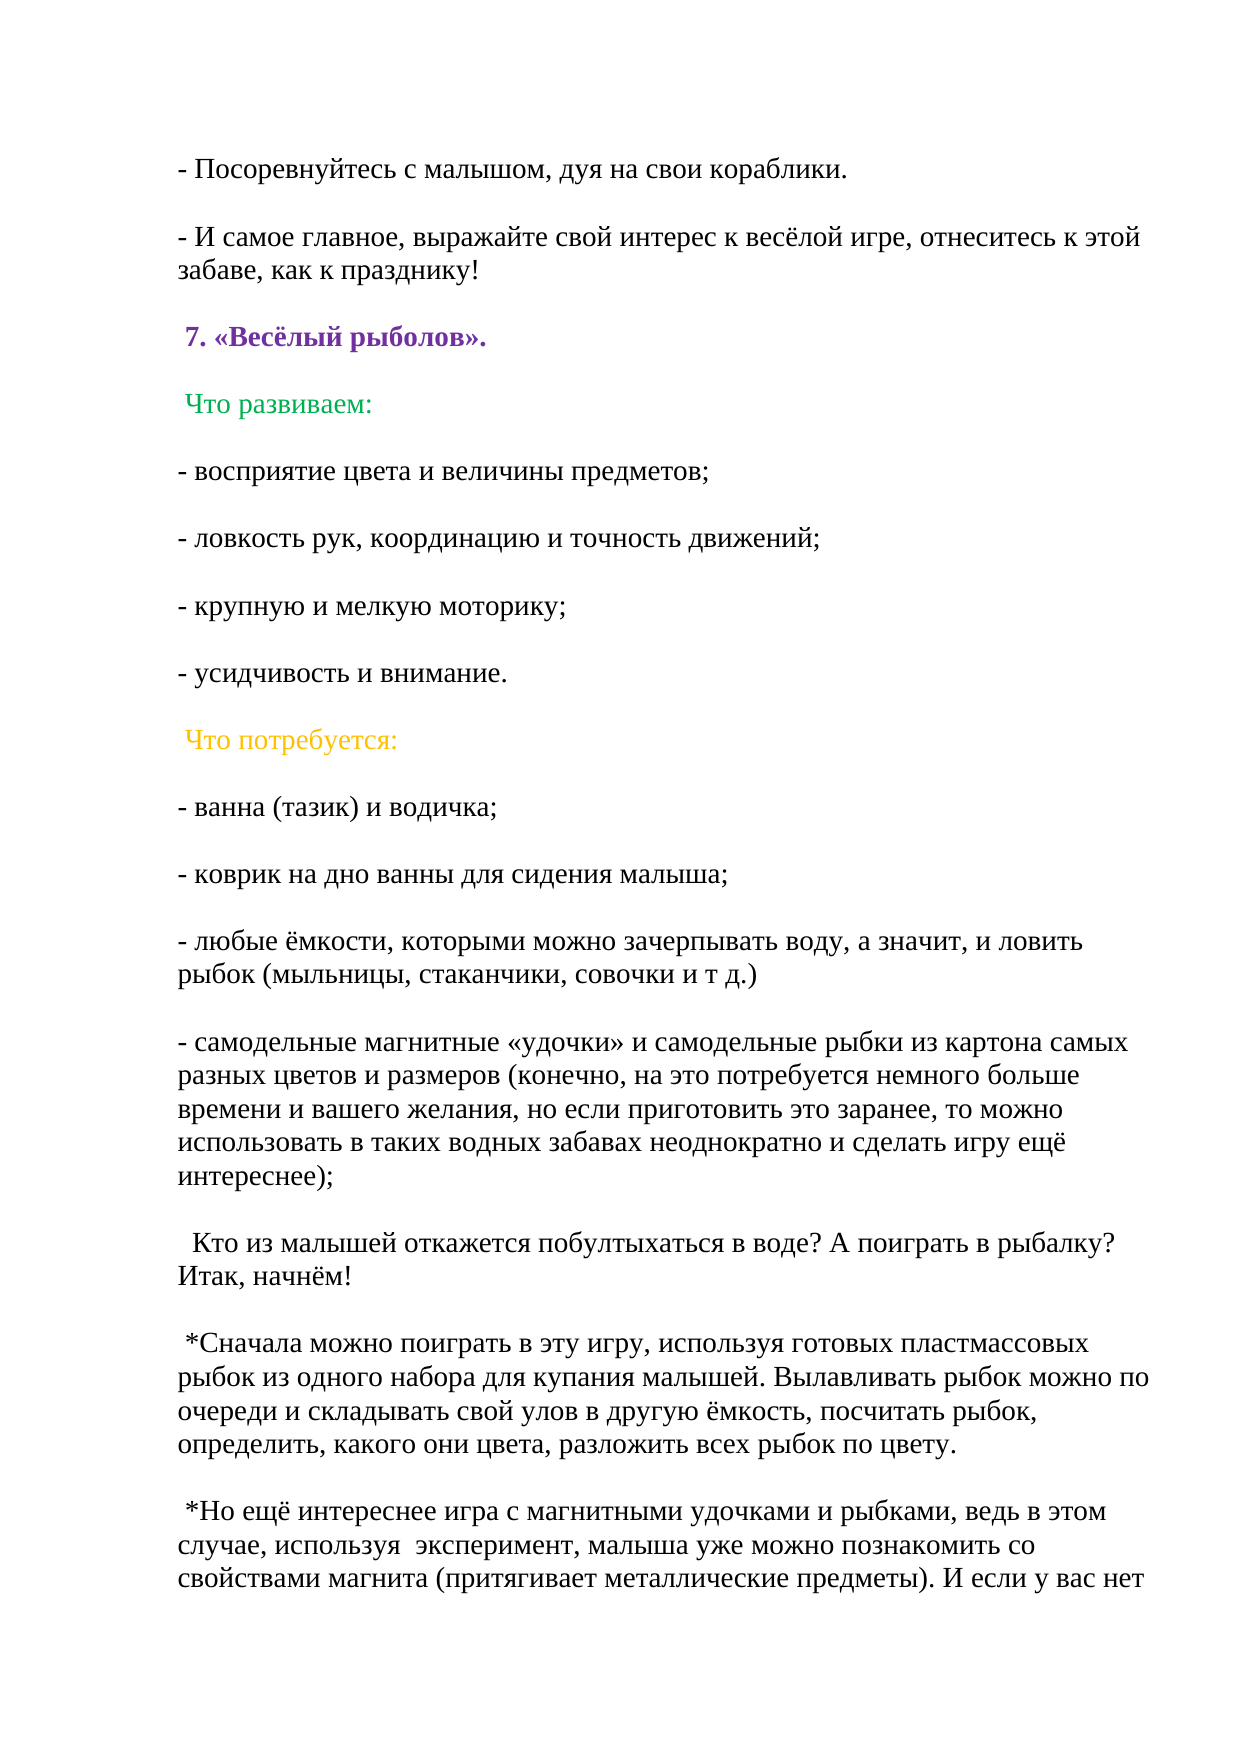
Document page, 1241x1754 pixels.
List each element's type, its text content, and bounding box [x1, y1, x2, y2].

text - крупную и мелкую моторику; [177, 588, 1152, 621]
text 7. «Весёлый рыболов». [177, 319, 1152, 353]
text - самодельные магнитные «удочки» и самодельные рыбки из картона самых разных цветов и размеров (конечно, на это потребуется немного больше времени и вашего желания, но если приготовить это заранее, то можно использовать в таких водных забавах неоднократно и сделать игру ещё интереснее); [177, 1024, 1152, 1191]
text - ловкость рук, координацию и точность движений; [177, 521, 1152, 554]
text Что развиваем: [177, 386, 1152, 420]
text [177, 1493, 1152, 1594]
text - ванна (тазик) и водичка; [177, 789, 1152, 822]
text - И самое главное, выражайте свой интерес к весёлой игре, отнеситесь к этой забаве, как к празднику! [177, 219, 1152, 286]
text Итак, начнём! [177, 1258, 1152, 1292]
text *Сначала можно поиграть в эту игру, используя готовых пластмассовых рыбок из одного набора для купания малышей. Вылавливать рыбок можно по очереди и складывать свой улов в другую ёмкость, посчитать рыбок, определить, какого они цвета, разложить всех рыбок по цвету. [177, 1326, 1152, 1460]
text - Посоревнуйтесь с малышом, дуя на свои кораблики. [177, 152, 1152, 185]
text Кто из малышей откажется побултыхаться в воде? А поиграть в рыбалку? [177, 1225, 1152, 1258]
text Что потребуется: [177, 722, 1152, 755]
text - любые ёмкости, которыми можно зачерпывать воду, а значит, и ловить рыбок (мыльницы, стаканчики, совочки и т д.) [177, 923, 1152, 990]
text - усидчивость и внимание. [177, 655, 1152, 688]
text - коврик на дно ванны для сидения малыша; [177, 856, 1152, 889]
text - восприятие цвета и величины предметов; [177, 453, 1152, 487]
